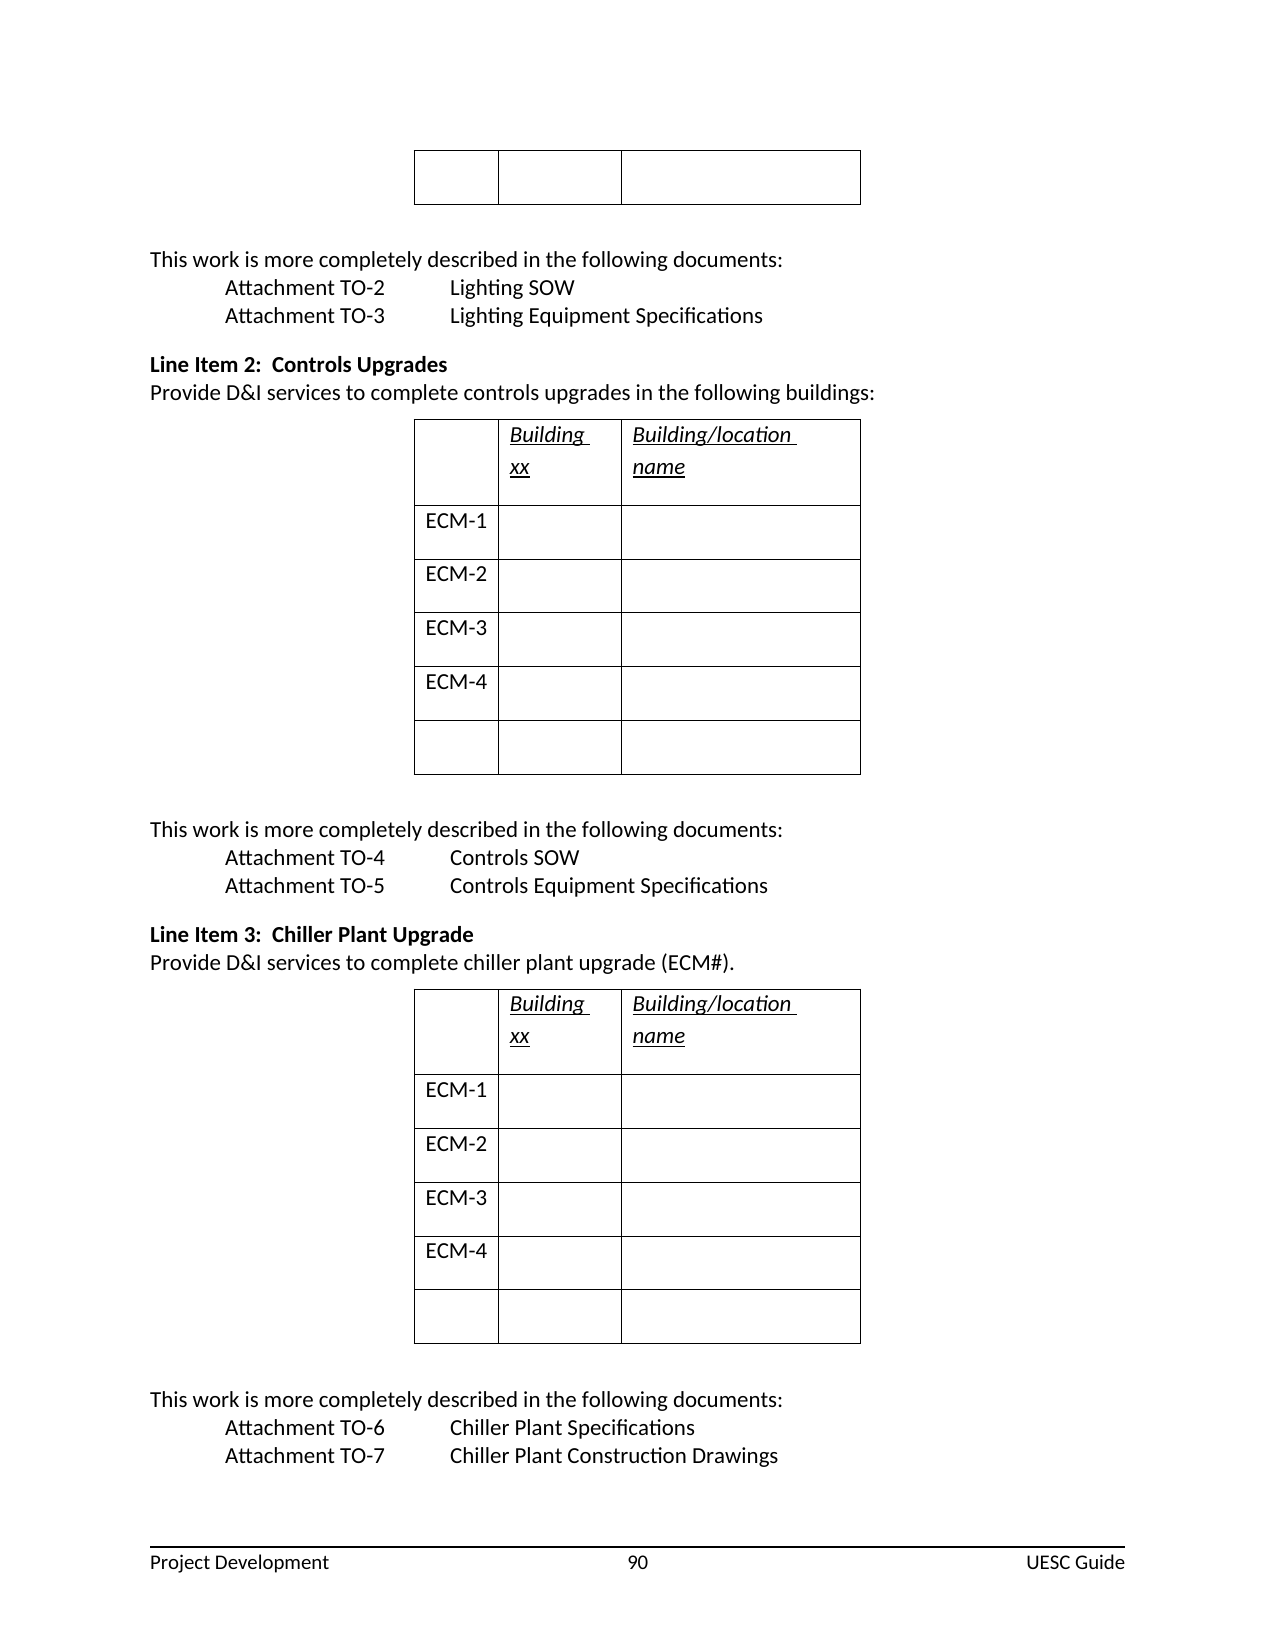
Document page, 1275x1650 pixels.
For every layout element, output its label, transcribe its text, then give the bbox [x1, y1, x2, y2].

table_cell [499, 1237, 621, 1289]
table_cell ECM-3 [415, 1183, 498, 1236]
text This work is more completely described in the following documents: [150, 245, 1125, 273]
table_header Building/location name [622, 990, 860, 1074]
table_cell [499, 721, 621, 773]
text Attachment TO-2 Lighting SOW [150, 273, 1125, 301]
table_cell [499, 560, 621, 612]
table_cell [415, 1290, 498, 1343]
table_cell [499, 151, 621, 204]
table_header [415, 990, 498, 1074]
table_cell [499, 1075, 621, 1128]
table_cell [499, 1129, 621, 1182]
table_cell [499, 1290, 621, 1343]
table_cell [415, 721, 498, 773]
table_cell [622, 1237, 860, 1289]
table_header Building xx [499, 990, 621, 1074]
text Provide D&I services to complete controls upgrades in the following buildings: [150, 378, 1125, 406]
table_cell ECM-2 [415, 560, 498, 612]
text Attachment TO-4 Controls SOW [150, 843, 1125, 871]
text This work is more completely described in the following documents: [150, 1385, 1125, 1413]
text Attachment TO-5 Controls Equipment Specifications [150, 871, 1125, 899]
text Line Item 2: Controls Upgrades [150, 350, 1125, 378]
table_cell [622, 721, 860, 773]
table_header Building xx [499, 420, 621, 505]
table_cell [499, 1183, 621, 1236]
table_cell [622, 1075, 860, 1128]
text Line Item 3: Chiller Plant Upgrade [150, 920, 1125, 948]
table_cell [622, 667, 860, 720]
table_cell [622, 1129, 860, 1182]
table_cell ECM-2 [415, 1129, 498, 1182]
table_cell ECM-3 [415, 613, 498, 666]
table_cell [499, 506, 621, 558]
table_cell [622, 506, 860, 558]
text Attachment TO-3 Lighting Equipment Specifications [150, 301, 1125, 329]
table_cell [499, 613, 621, 666]
table_cell ECM-4 [415, 667, 498, 720]
table_cell [622, 151, 860, 204]
table_cell [622, 1290, 860, 1343]
table_cell ECM-1 [415, 1075, 498, 1128]
table_cell [622, 613, 860, 666]
table_cell ECM-4 [415, 1237, 498, 1289]
table_header [415, 420, 498, 505]
table_cell [622, 560, 860, 612]
text Attachment TO-7 Chiller Plant Construction Drawings [150, 1441, 1125, 1469]
text Attachment TO-6 Chiller Plant Specifications [150, 1413, 1125, 1441]
table_header Building/location name [622, 420, 860, 505]
table_cell ECM-1 [415, 506, 498, 558]
table_cell [622, 1183, 860, 1236]
table_cell [415, 151, 498, 204]
text Provide D&I services to complete chiller plant upgrade (ECM#). [150, 948, 1125, 976]
text This work is more completely described in the following documents: [150, 815, 1125, 843]
table_cell [499, 667, 621, 720]
